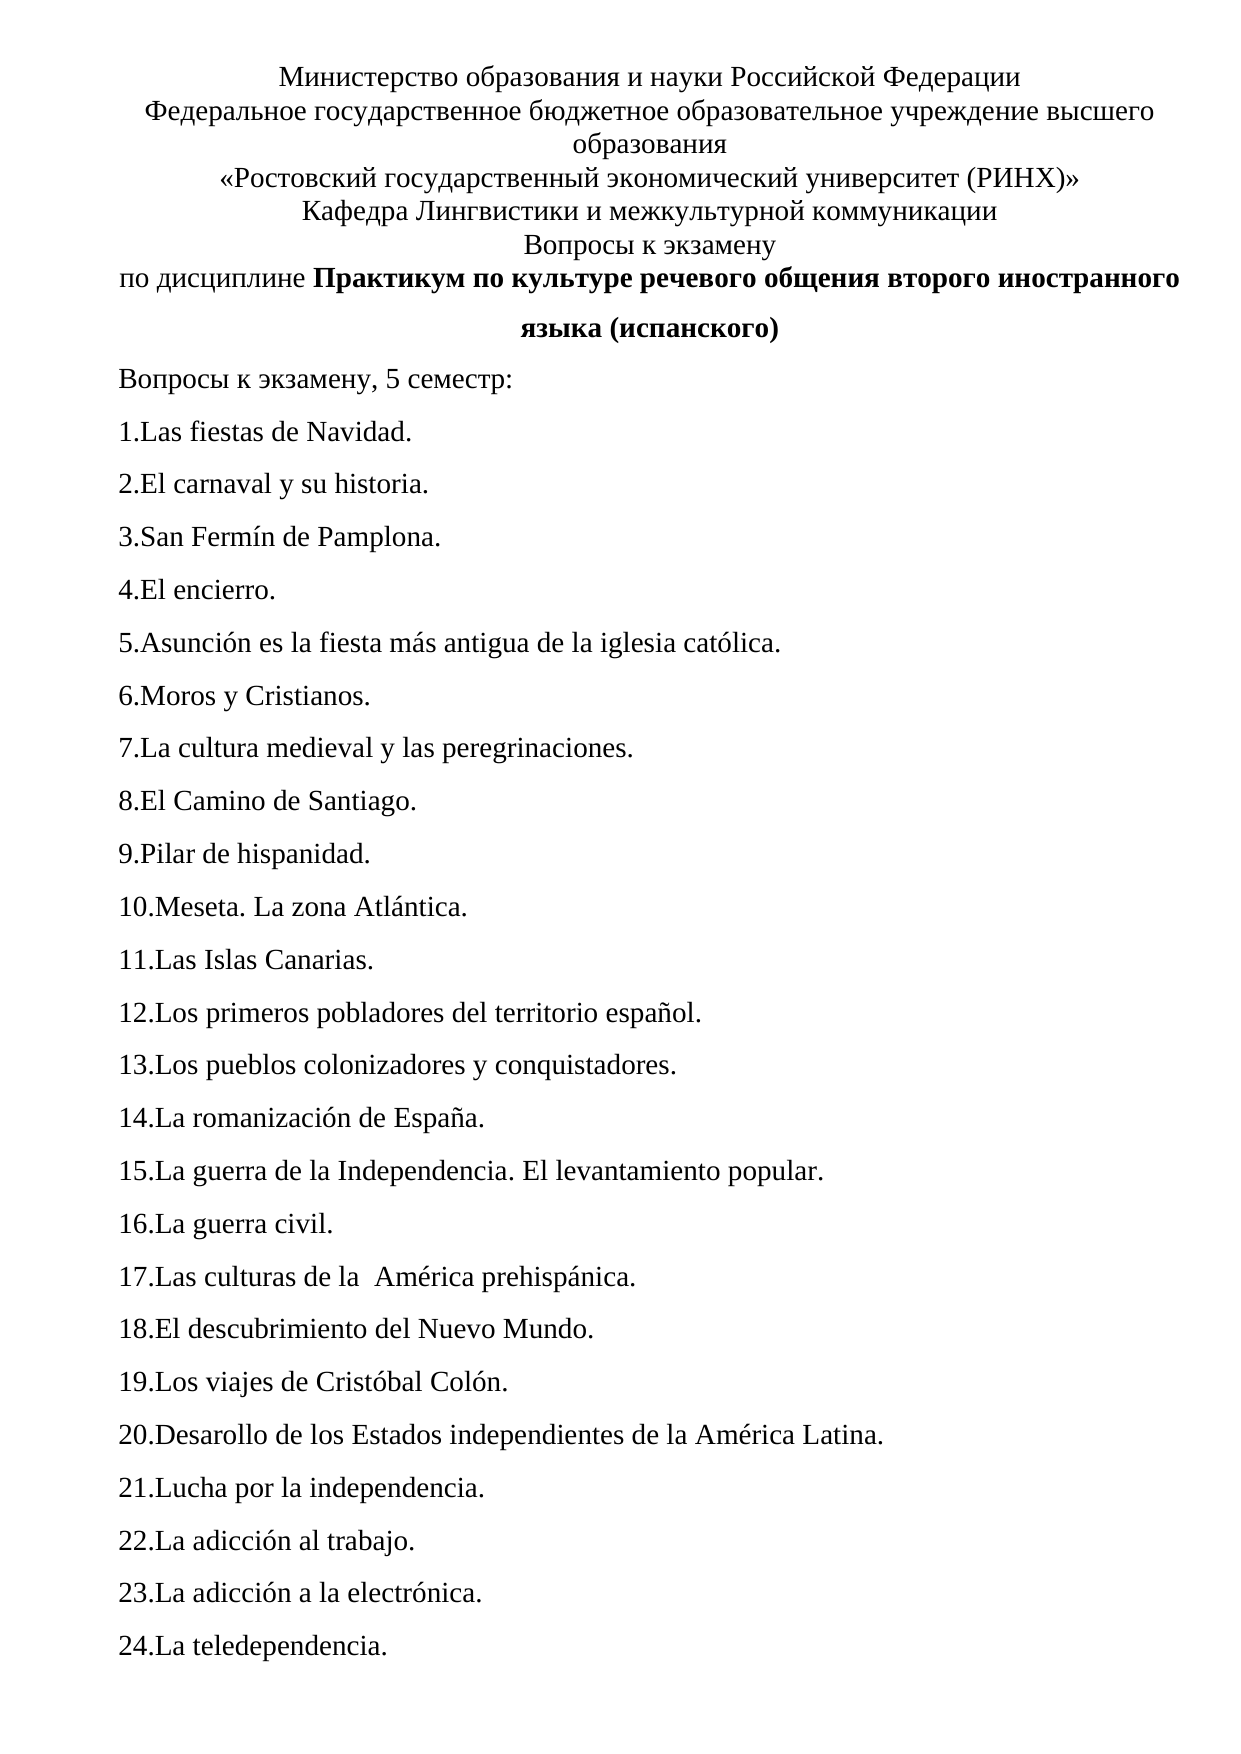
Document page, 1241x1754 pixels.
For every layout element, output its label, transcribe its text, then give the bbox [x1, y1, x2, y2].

text 24.La teledependencia. [118, 1628, 1181, 1662]
text 5.Asunción es la fiesta más antigua de la iglesia católica. [118, 625, 1181, 658]
text Вопросы к экзамену, 5 семестр: [118, 361, 1181, 394]
text 20.Desarollo de los Estados independientes de la América Latina. [118, 1417, 1181, 1451]
text 10.Meseta. La zona Atlántica. [118, 889, 1181, 923]
text 22.La adicción al trabajo. [118, 1523, 1181, 1556]
text 23.La adicción a la electrónica. [118, 1576, 1181, 1609]
text 19.Los viajes de Cristóbal Colón. [118, 1364, 1181, 1398]
text 2.El carnaval y su historia. [118, 467, 1181, 500]
text 8.El Camino de Santiago. [118, 783, 1181, 817]
text 7.La cultura medieval y las peregrinaciones. [118, 731, 1181, 764]
text 14.La romanización de España. [118, 1100, 1181, 1134]
text Министерство образования и науки Российской Федерации [118, 59, 1181, 93]
text 1.Las fiestas de Navidad. [118, 414, 1181, 447]
text 21.Lucha por la independencia. [118, 1470, 1181, 1503]
text 3.San Fermín de Pamplona. [118, 519, 1181, 553]
text 6.Moros y Cristianos. [118, 678, 1181, 711]
text по дисциплине Практикум по культуре речевого общения второго иностранного языка (испанского) [118, 260, 1181, 344]
text 12.Los primeros pobladores del territorio español. [118, 995, 1181, 1028]
text 18.El descubrimiento del Nuevo Mundo. [118, 1312, 1181, 1345]
text Федеральное государственное бюджетное образовательное учреждение высшего образования [118, 93, 1181, 160]
text «Ростовский государственный экономический университет (РИНХ)» [118, 160, 1181, 193]
text 4.El encierro. [118, 572, 1181, 606]
text 15.La guerra de la Independencia. El levantamiento popular. [118, 1153, 1181, 1187]
text 13.Los pueblos colonizadores y conquistadores. [118, 1047, 1181, 1081]
text Кафедра Лингвистики и межкультурной коммуникации [118, 193, 1181, 227]
text 11.Las Islas Canarias. [118, 942, 1181, 975]
text 9.Pilar de hispanidad. [118, 836, 1181, 870]
text 16.La guerra civil. [118, 1206, 1181, 1239]
text 17.Las culturas de la América prehispánica. [118, 1259, 1181, 1292]
text Вопросы к экзамену [118, 227, 1181, 260]
